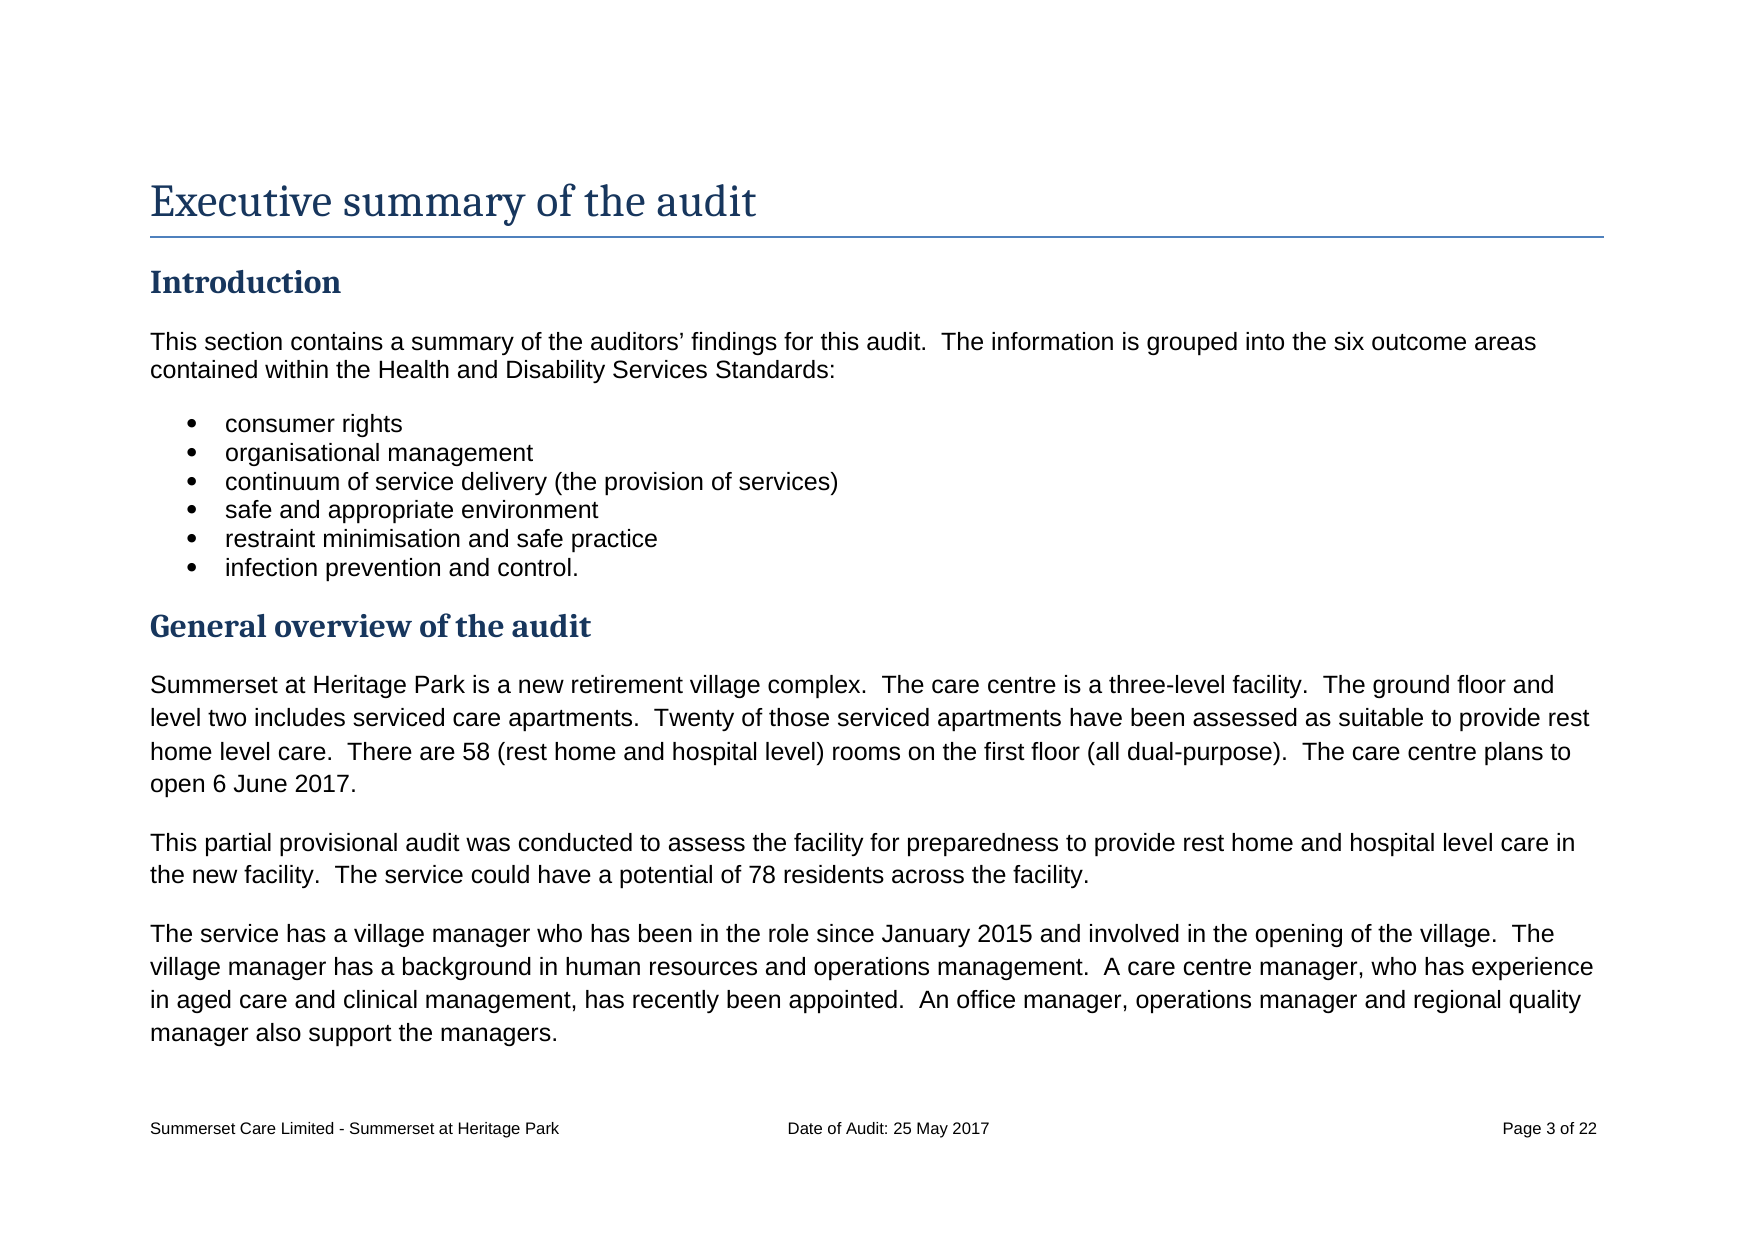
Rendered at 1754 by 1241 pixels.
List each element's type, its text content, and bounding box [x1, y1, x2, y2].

list infection prevention and control. [187, 553, 1604, 582]
list consumer rights [187, 409, 1604, 438]
text The service has a village manager who has been in the role since January 2015 and involved in the opening of the village. The village manager has a background in human resources and operations management. A care centre manager, who has experience in aged care and clinical management, has recently been appointed. An office manager, operations manager and regional quality manager also support the managers. [150, 918, 1604, 1046]
list safe and appropriate environment [187, 496, 1604, 524]
subtitle Introduction [150, 263, 1604, 301]
list restraint minimisation and safe practice [187, 524, 1604, 553]
text This section contains a summary of the auditors’ findings for this audit. The information is grouped into the six outcome areas contained within the Health and Disability Services Standards: [150, 326, 1604, 384]
list continuum of service delivery (the provision of services) [187, 467, 1604, 496]
list organisational management [187, 438, 1604, 467]
subtitle General overview of the audit [150, 607, 1604, 645]
text Summerset at Heritage Park is a new retirement village complex. The care centre is a three-level facility. The ground floor and level two includes serviced care apartments. Twenty of those serviced apartments have been assessed as suitable to provide rest home level care. There are 58 (rest home and hospital level) rooms on the first floor (all dual-purpose). The care centre plans to open 6 June 2017. [150, 670, 1604, 798]
text This partial provisional audit was conducted to assess the facility for preparedness to provide rest home and hospital level care in the new facility. The service could have a potential of 78 residents across the facility. [150, 827, 1604, 889]
subtitle Executive summary of the audit [150, 175, 1604, 236]
